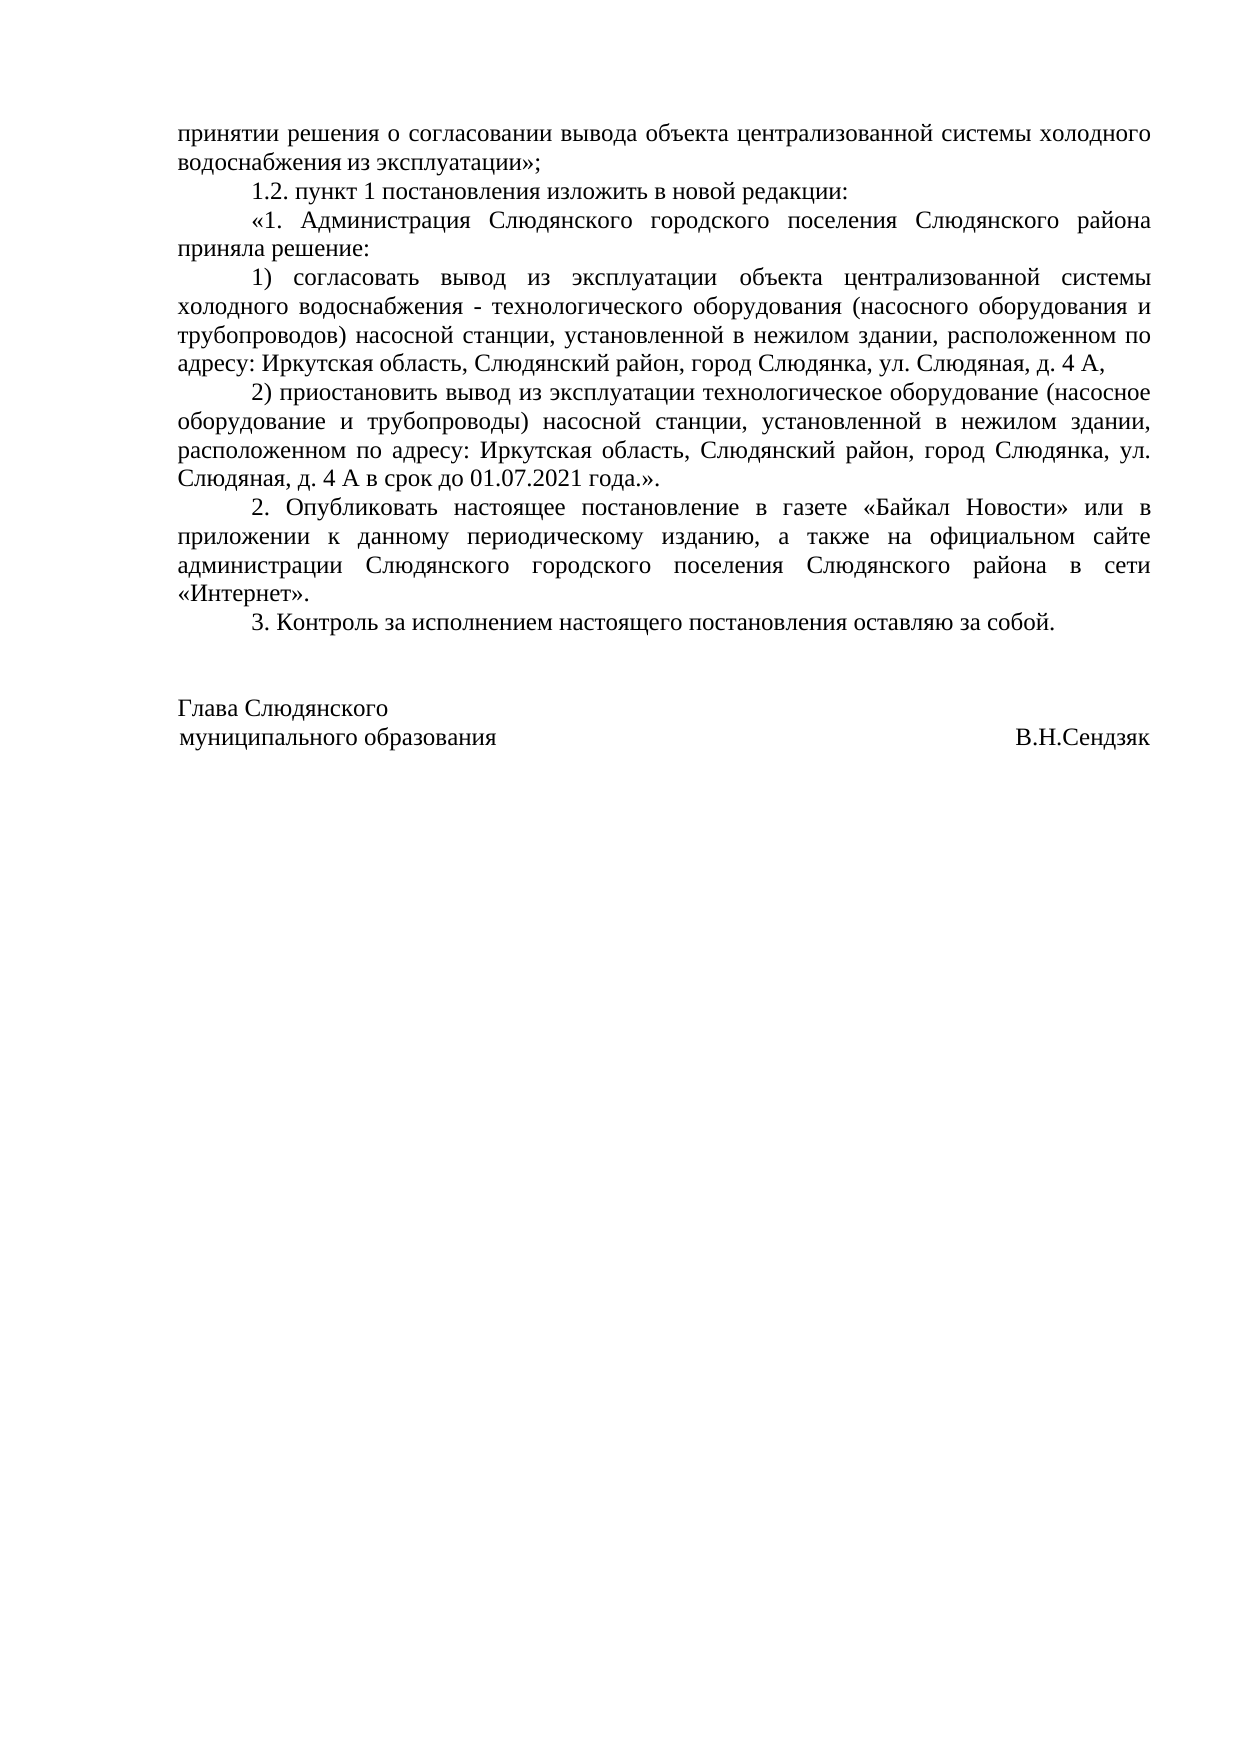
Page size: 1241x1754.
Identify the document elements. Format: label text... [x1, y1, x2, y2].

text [177, 118, 1152, 176]
text муниципального образования В.Н.Сендзяк [177, 722, 1152, 751]
text 2) приостановить вывод из эксплуатации технологическое оборудование (насосное оборудование и трубопроводы) насосной станции, установленной в нежилом здании, расположенном по адресу: Иркутская область, Слюдянский район, город Слюдянка, ул. Слюдяная, д. 4 А в срок до 01.07.2021 года.». [177, 377, 1152, 492]
text 3. Контроль за исполнением настоящего постановления оставляю за собой. [177, 607, 1152, 636]
text 1) согласовать вывод из эксплуатации объекта централизованной системы холодного водоснабжения - технологического оборудования (насосного оборудования и трубопроводов) насосной станции, установленной в нежилом здании, расположенном по адресу: Иркутская область, Слюдянский район, город Слюдянка, ул. Слюдяная, д. 4 А, [177, 262, 1152, 377]
text Глава Слюдянского [177, 693, 1152, 722]
text 1.2. пункт 1 постановления изложить в новой редакции: [177, 176, 1152, 205]
text «1. Администрация Слюдянского городского поселения Слюдянского района приняла решение: [177, 205, 1152, 262]
text 2. Опубликовать настоящее постановление в газете «Байкал Новости» или в приложении к данному периодическому изданию, а также на официальном сайте администрации Слюдянского городского поселения Слюдянского района в сети «Интернет». [177, 492, 1152, 607]
